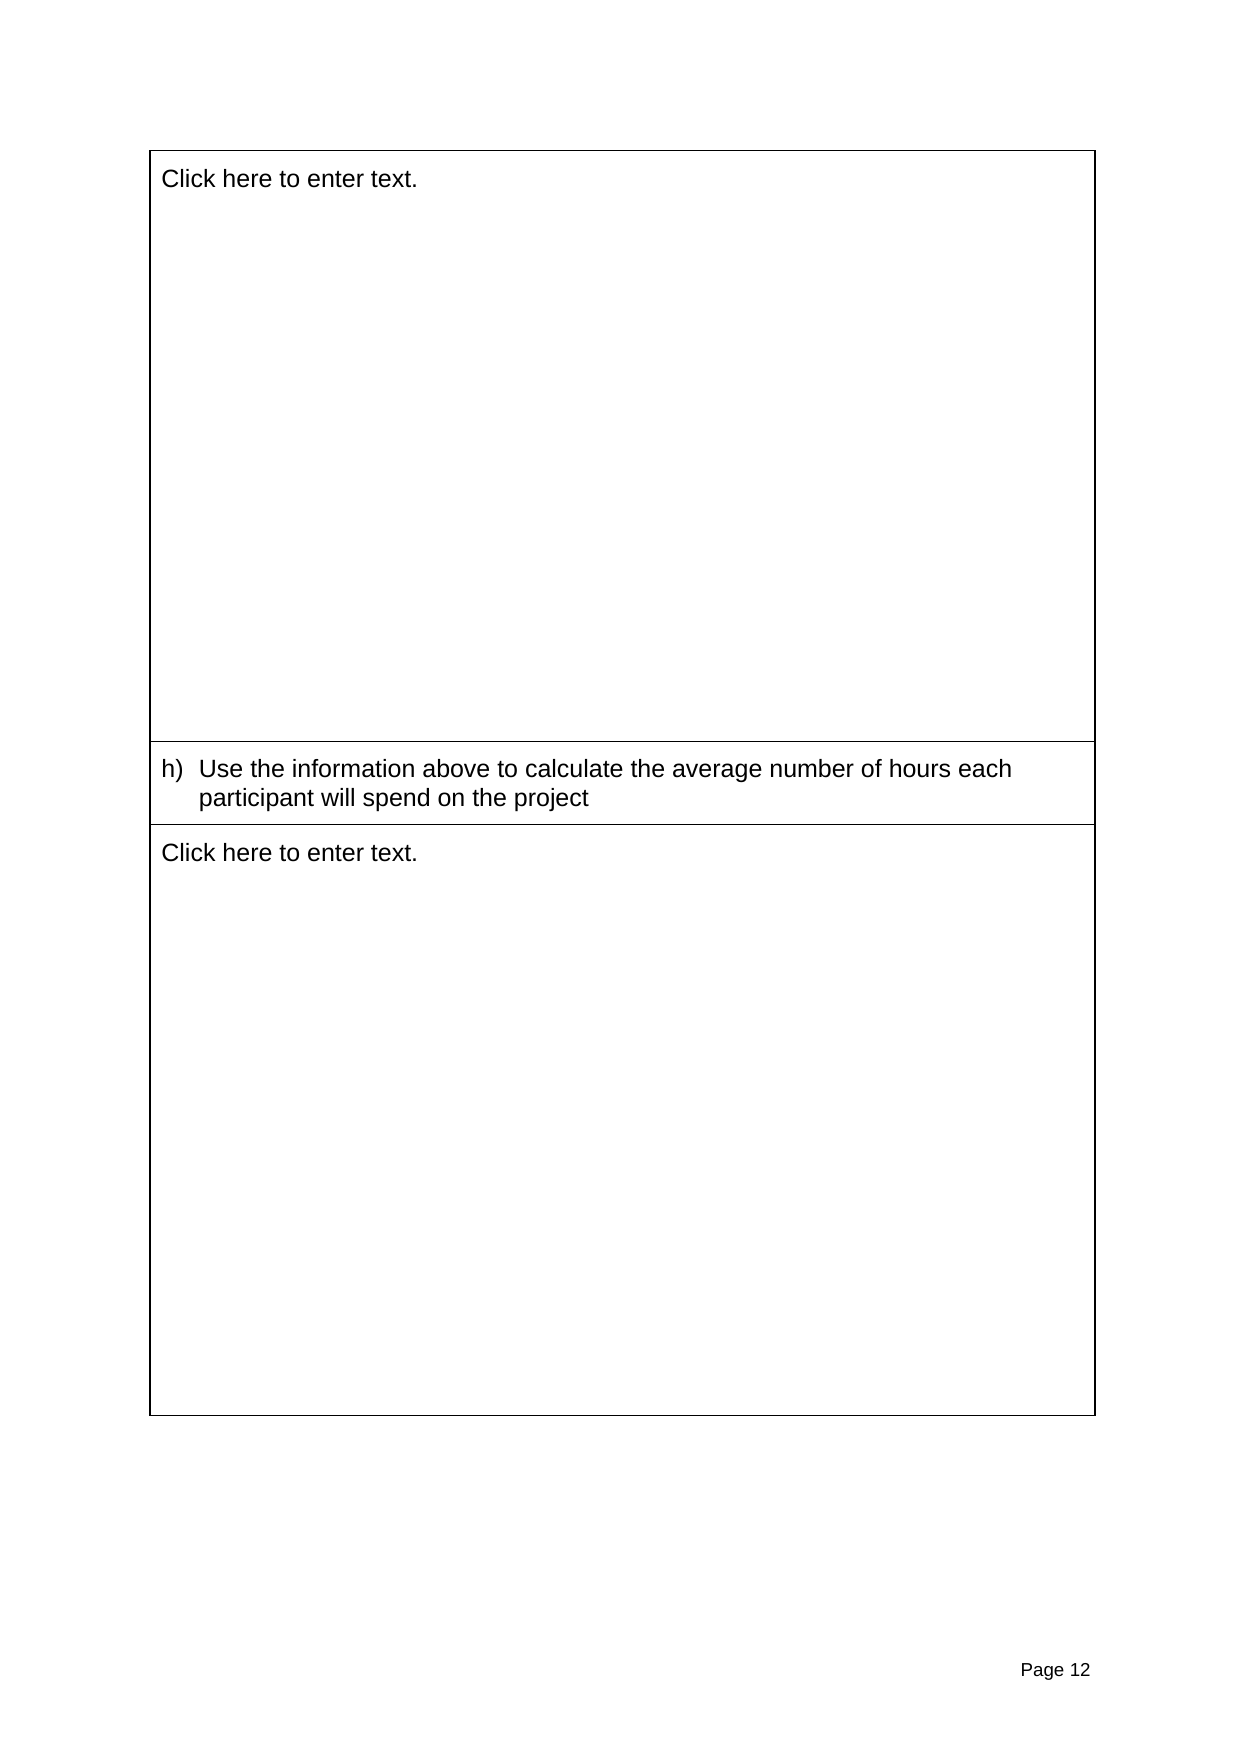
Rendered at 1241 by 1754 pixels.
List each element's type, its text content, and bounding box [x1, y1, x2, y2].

table_cell Use the information above to calculate the average number of hours each participant will spend on the project [151, 742, 1094, 824]
